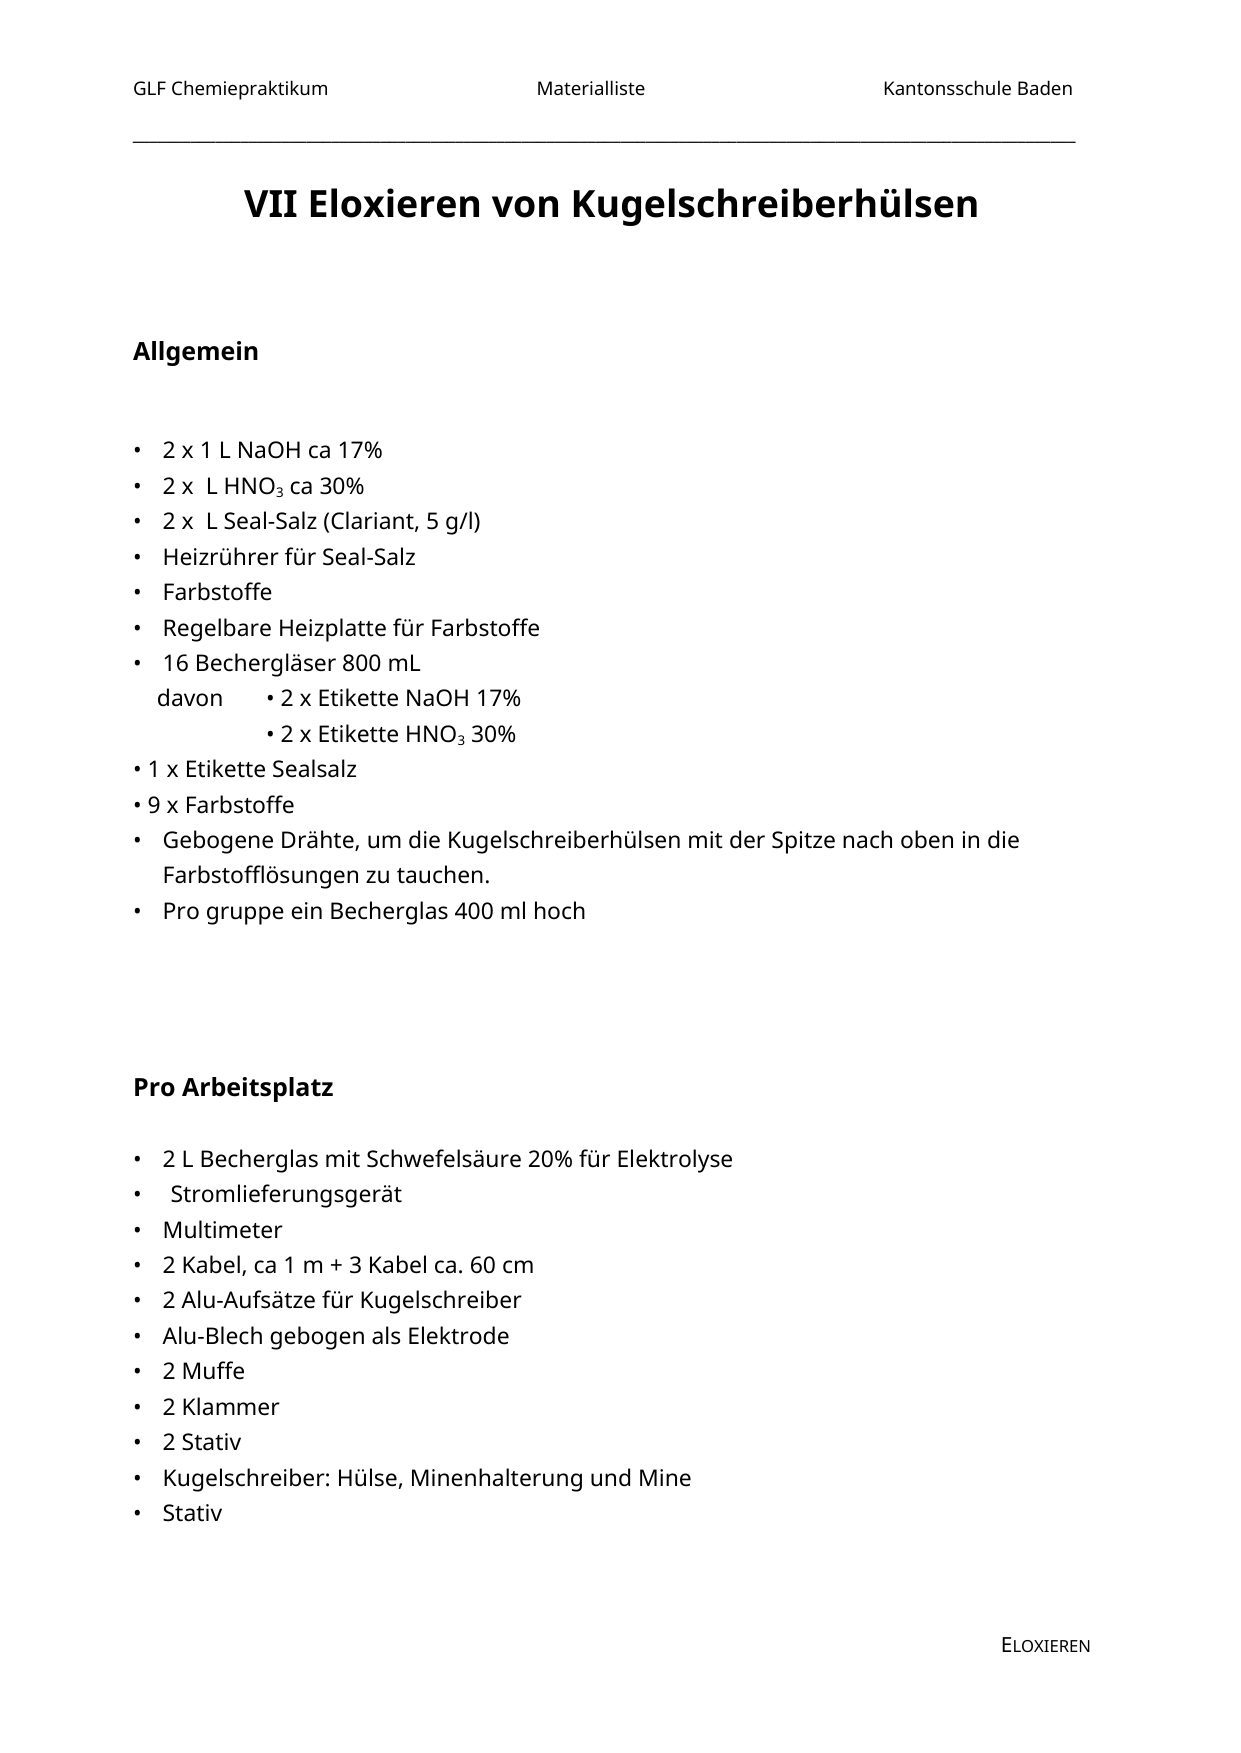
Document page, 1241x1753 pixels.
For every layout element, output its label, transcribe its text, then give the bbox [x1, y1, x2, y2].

text • 2 L Becherglas mit Schwefelsäure 20% für Elektrolyse [133, 1139, 1076, 1174]
text • 2 x 1 L NaOH ca 17% [133, 430, 1076, 466]
text • 2 Alu-Aufsätze für Kugelschreiber [133, 1280, 1076, 1316]
text • 2 Klammer [133, 1387, 1076, 1422]
text • Regelbare Heizplatte für Farbstoffe [133, 607, 1076, 643]
text VII Eloxieren von Kugelschreiberhülsen [133, 177, 1091, 228]
text • 2 x L HNO3 ca 30% [133, 466, 1076, 501]
text • Gebogene Drähte, um die Kugelschreiberhülsen mit der Spitze nach oben in die Farbstofflösungen zu tauchen. [133, 820, 1076, 891]
text • 2 Muffe [133, 1351, 1076, 1387]
text • Farbstoffe [133, 572, 1076, 607]
text Pro Arbeitsplatz [133, 1068, 1091, 1103]
text • Stativ [133, 1493, 1076, 1528]
text • 9 x Farbstoffe [133, 784, 1076, 820]
text • 2 Stativ [133, 1422, 1076, 1457]
text • Multimeter [133, 1209, 1076, 1245]
text • 16 Bechergläser 800 mL [133, 643, 1076, 678]
text • Kugelschreiber: Hülse, Minenhalterung und Mine [133, 1457, 1076, 1493]
list Stromlieferungsgerät [133, 1174, 1076, 1209]
text • Pro gruppe ein Becherglas 400 ml hoch [133, 891, 1076, 926]
text • Heizrührer für Seal-Salz [133, 537, 1076, 572]
text • 2 Kabel, ca 1 m + 3 Kabel ca. 60 cm [133, 1245, 1076, 1280]
text • Alu-Blech gebogen als Elektrode [133, 1316, 1076, 1351]
text Allgemein [133, 330, 1091, 368]
text davon • 2 x Etikette NaOH 17% • 2 x Etikette HNO3 30% [133, 678, 1076, 749]
text • 1 x Etikette Sealsalz [133, 749, 1076, 784]
text • 2 x L Seal-Salz (Clariant, 5 g/l) [133, 501, 1076, 537]
